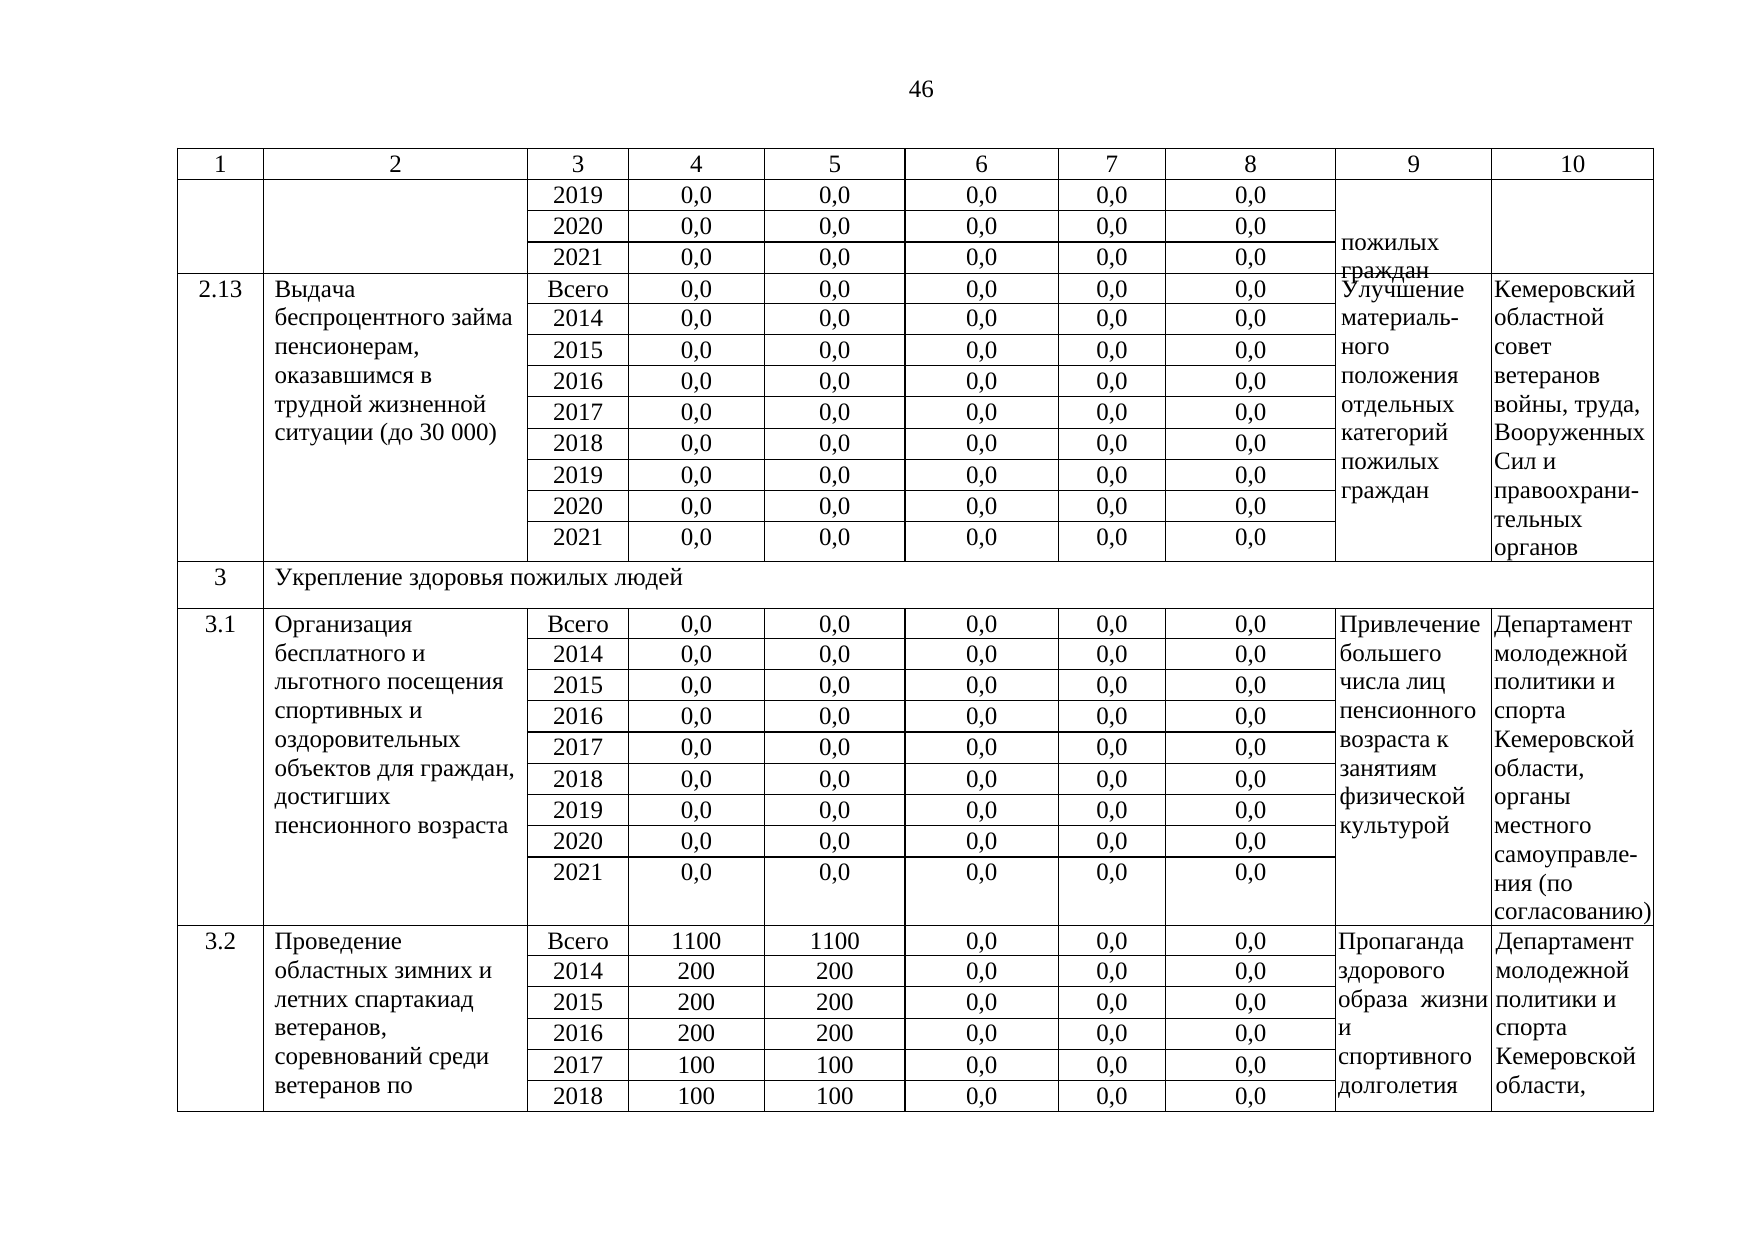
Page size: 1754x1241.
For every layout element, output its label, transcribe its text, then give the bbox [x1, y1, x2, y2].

table_cell 200 [629, 1019, 764, 1049]
table_cell 0,0 [1059, 180, 1165, 210]
table_header 10 [1492, 149, 1653, 179]
table_cell 2015 [528, 987, 628, 1017]
table_cell 0,0 [1166, 858, 1335, 925]
table_cell 0,0 [906, 826, 1058, 856]
table_cell 0,0 [629, 397, 764, 427]
table_cell 0,0 [765, 764, 904, 794]
table_header 7 [1059, 149, 1165, 179]
table_cell 0,0 [1059, 764, 1165, 794]
table_cell 2020 [528, 211, 628, 241]
table_cell 0,0 [906, 335, 1058, 365]
table_cell 0,0 [1166, 180, 1335, 210]
table_cell Привлечение большего числа лиц пенсионного возраста к занятиям физической культурой [1336, 609, 1491, 925]
table_header 3 [528, 149, 628, 179]
table_cell 1100 [629, 926, 764, 955]
table_cell 0,0 [1059, 858, 1165, 925]
table_cell 100 [765, 1081, 904, 1111]
table_cell 0,0 [906, 1050, 1058, 1080]
table_cell 2019 [528, 460, 628, 490]
table_cell 0,0 [1059, 429, 1165, 459]
table_cell 0,0 [1059, 701, 1165, 731]
table_cell 2019 [528, 180, 628, 210]
table_cell 0,0 [765, 429, 904, 459]
table_cell Организация бесплатного и льготного посещения спортивных и оздоровительных объектов для граждан, достигших пенсионного возраста [264, 609, 527, 925]
table_cell 200 [629, 956, 764, 986]
table_cell 0,0 [1166, 987, 1335, 1017]
table_cell 2018 [528, 429, 628, 459]
table_cell 0,0 [1059, 304, 1165, 334]
table_cell Пропаганда здорового образа жизни и спортивного долголетия [1336, 926, 1491, 1111]
table_cell 0,0 [629, 211, 764, 241]
table_cell 0,0 [629, 639, 764, 669]
table_cell 0,0 [906, 639, 1058, 669]
table_cell 2018 [528, 1081, 628, 1111]
table_cell 0,0 [906, 858, 1058, 925]
table_cell 0,0 [629, 701, 764, 731]
table_cell 0,0 [1059, 211, 1165, 241]
table_cell 2017 [528, 733, 628, 763]
table_cell 0,0 [629, 795, 764, 825]
table_cell 0,0 [1166, 397, 1335, 427]
table_cell 0,0 [906, 926, 1058, 955]
table_cell 0,0 [906, 304, 1058, 334]
table_cell 0,0 [1059, 733, 1165, 763]
table_cell 0,0 [1059, 670, 1165, 700]
table_cell 3.2 [178, 926, 263, 1111]
table_header 1 [178, 149, 263, 179]
table_cell 1100 [765, 926, 904, 955]
table_cell 0,0 [765, 701, 904, 731]
table_cell 0,0 [765, 826, 904, 856]
table_cell 0,0 [1059, 366, 1165, 396]
table_cell 0,0 [765, 180, 904, 210]
table_cell 0,0 [906, 764, 1058, 794]
table_cell 0,0 [1059, 926, 1165, 955]
table_cell 0,0 [1166, 1081, 1335, 1111]
table_cell 2021 [528, 522, 628, 561]
table_cell 0,0 [1059, 956, 1165, 986]
table_cell 0,0 [1166, 733, 1335, 763]
table_header 6 [906, 149, 1058, 179]
table_cell Всего [528, 926, 628, 955]
table_cell 0,0 [906, 701, 1058, 731]
table_cell 0,0 [1059, 987, 1165, 1017]
table_cell 0,0 [765, 211, 904, 241]
table_cell 200 [765, 987, 904, 1017]
table_cell 0,0 [906, 397, 1058, 427]
table_cell 0,0 [765, 795, 904, 825]
table_cell 2015 [528, 335, 628, 365]
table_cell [1336, 274, 1491, 561]
table_cell 100 [765, 1050, 904, 1080]
table_cell 0,0 [765, 522, 904, 561]
table_cell 2014 [528, 956, 628, 986]
table_cell 0,0 [906, 733, 1058, 763]
table_header 9 [1336, 149, 1491, 179]
table_cell 200 [765, 956, 904, 986]
table_cell 2015 [528, 670, 628, 700]
table_cell 0,0 [1166, 926, 1335, 955]
table_cell 0,0 [1059, 460, 1165, 490]
table_cell Всего [528, 274, 628, 302]
table_cell 0,0 [629, 366, 764, 396]
table_cell 0,0 [629, 460, 764, 490]
table_cell 0,0 [1166, 1050, 1335, 1080]
table_header 2 [264, 149, 527, 179]
table_cell 0,0 [906, 460, 1058, 490]
table_cell 0,0 [1166, 460, 1335, 490]
table_cell 0,0 [629, 764, 764, 794]
table_cell 0,0 [1059, 335, 1165, 365]
table_cell 0,0 [1166, 670, 1335, 700]
table_cell 0,0 [765, 366, 904, 396]
table_cell 0,0 [629, 826, 764, 856]
table_cell 0,0 [906, 522, 1058, 561]
table_cell 2017 [528, 1050, 628, 1080]
table_cell 2020 [528, 826, 628, 856]
table_cell 0,0 [1166, 335, 1335, 365]
table_cell 0,0 [765, 335, 904, 365]
table_cell 0,0 [906, 956, 1058, 986]
table_cell 0,0 [906, 211, 1058, 241]
table_cell 0,0 [906, 987, 1058, 1017]
table_cell 2016 [528, 1019, 628, 1049]
table_header 8 [1166, 149, 1335, 179]
table_cell 0,0 [906, 609, 1058, 638]
table_cell 0,0 [906, 670, 1058, 700]
table_cell Проведение областных зимних и летних спартакиад ветеранов, соревнований среди ветеранов по различным видам спорта [264, 926, 527, 1111]
table_cell 2021 [528, 858, 628, 925]
table_cell 0,0 [765, 304, 904, 334]
table_cell 0,0 [1166, 795, 1335, 825]
table_cell 200 [629, 987, 764, 1017]
table_cell 0,0 [1166, 609, 1335, 638]
table_cell 0,0 [1166, 639, 1335, 669]
table_cell Укрепление здоровья пожилых людей [264, 562, 1653, 608]
table_cell 0,0 [1059, 826, 1165, 856]
table_cell 0,0 [765, 858, 904, 925]
table_cell 3 [178, 562, 263, 608]
table_cell 0,0 [629, 274, 764, 302]
table_cell 0,0 [1166, 429, 1335, 459]
table_cell 2020 [528, 491, 628, 521]
table_cell 0,0 [629, 522, 764, 561]
table_cell 2021 [528, 243, 628, 273]
table_cell 0,0 [765, 243, 904, 273]
table_cell 0,0 [906, 366, 1058, 396]
table_cell 0,0 [906, 795, 1058, 825]
table_cell 0,0 [1059, 795, 1165, 825]
table_cell 0,0 [765, 639, 904, 669]
table_cell 0,0 [1059, 491, 1165, 521]
table_cell 0,0 [629, 491, 764, 521]
table_cell 2014 [528, 639, 628, 669]
table_cell 2017 [528, 397, 628, 427]
table_cell 0,0 [1059, 639, 1165, 669]
table_cell 0,0 [1166, 243, 1335, 273]
table_cell 0,0 [765, 491, 904, 521]
table_cell 0,0 [1166, 826, 1335, 856]
table_cell 100 [629, 1081, 764, 1111]
table_header 4 [629, 149, 764, 179]
table_cell 0,0 [1166, 701, 1335, 731]
table_cell 0,0 [765, 397, 904, 427]
table_cell 0,0 [1059, 243, 1165, 273]
table_cell 2016 [528, 701, 628, 731]
table_cell 0,0 [1166, 491, 1335, 521]
table_cell 100 [629, 1050, 764, 1080]
table_cell 0,0 [629, 733, 764, 763]
table_cell 0,0 [1059, 1019, 1165, 1049]
table_cell 0,0 [1166, 304, 1335, 334]
table_cell 0,0 [1059, 1081, 1165, 1111]
table_cell 0,0 [1166, 211, 1335, 241]
table_cell 0,0 [906, 429, 1058, 459]
table_cell 0,0 [906, 243, 1058, 273]
table_cell 0,0 [1166, 522, 1335, 561]
table_cell Кемеровский областной совет ветеранов войны, труда, Вооруженных Сил и правоохрани-тельных органов [1492, 274, 1653, 561]
table_cell 0,0 [906, 1081, 1058, 1111]
table_cell 0,0 [1166, 274, 1335, 302]
table_cell Департамент молодежной политики и спорта Кемеровской области, органы местного самоуправления (по согласова-нию); Кемеровский областной совет ветеранов войны, труда, Вооруженных Сил и правоохрани-тельных органов (по согласованию) [1492, 926, 1653, 1111]
table_cell 2016 [528, 366, 628, 396]
table_cell 2019 [528, 795, 628, 825]
table_cell Выдача беспроцентного займа пенсионерам, оказавшимся в трудной жизненной ситуации (до 30 000) [264, 274, 527, 561]
table_cell 0,0 [906, 491, 1058, 521]
table_cell Всего [528, 609, 628, 638]
table_cell 0,0 [765, 733, 904, 763]
table_cell 0,0 [629, 180, 764, 210]
table_cell 0,0 [629, 670, 764, 700]
table_cell 0,0 [1166, 956, 1335, 986]
table_cell 0,0 [629, 858, 764, 925]
table_cell 0,0 [1166, 366, 1335, 396]
table_cell 0,0 [629, 429, 764, 459]
table_cell 3.1 [178, 609, 263, 925]
table_cell 0,0 [765, 609, 904, 638]
table_cell 0,0 [629, 304, 764, 334]
table_cell 2014 [528, 304, 628, 334]
table_header 5 [765, 149, 904, 179]
table_cell 2018 [528, 764, 628, 794]
table_cell 0,0 [1059, 1050, 1165, 1080]
table_cell 0,0 [765, 460, 904, 490]
table_cell 0,0 [629, 609, 764, 638]
table_cell 0,0 [629, 335, 764, 365]
table_cell 0,0 [1166, 764, 1335, 794]
table_cell 0,0 [1059, 274, 1165, 302]
table_cell 0,0 [765, 274, 904, 302]
table_cell 0,0 [1059, 522, 1165, 561]
table_cell 0,0 [1166, 1019, 1335, 1049]
table_cell 0,0 [629, 243, 764, 273]
table_cell 0,0 [765, 670, 904, 700]
table_cell 2.13 [178, 274, 263, 561]
table_cell 0,0 [1059, 397, 1165, 427]
table_cell 0,0 [906, 274, 1058, 302]
table_cell 200 [765, 1019, 904, 1049]
table_cell Департамент молодежной политики и спорта Кемеровской области, органы местного самоуправле-ния (по согласованию) [1492, 609, 1653, 925]
table_cell 0,0 [906, 180, 1058, 210]
table_cell 0,0 [1059, 609, 1165, 638]
table_cell 0,0 [906, 1019, 1058, 1049]
